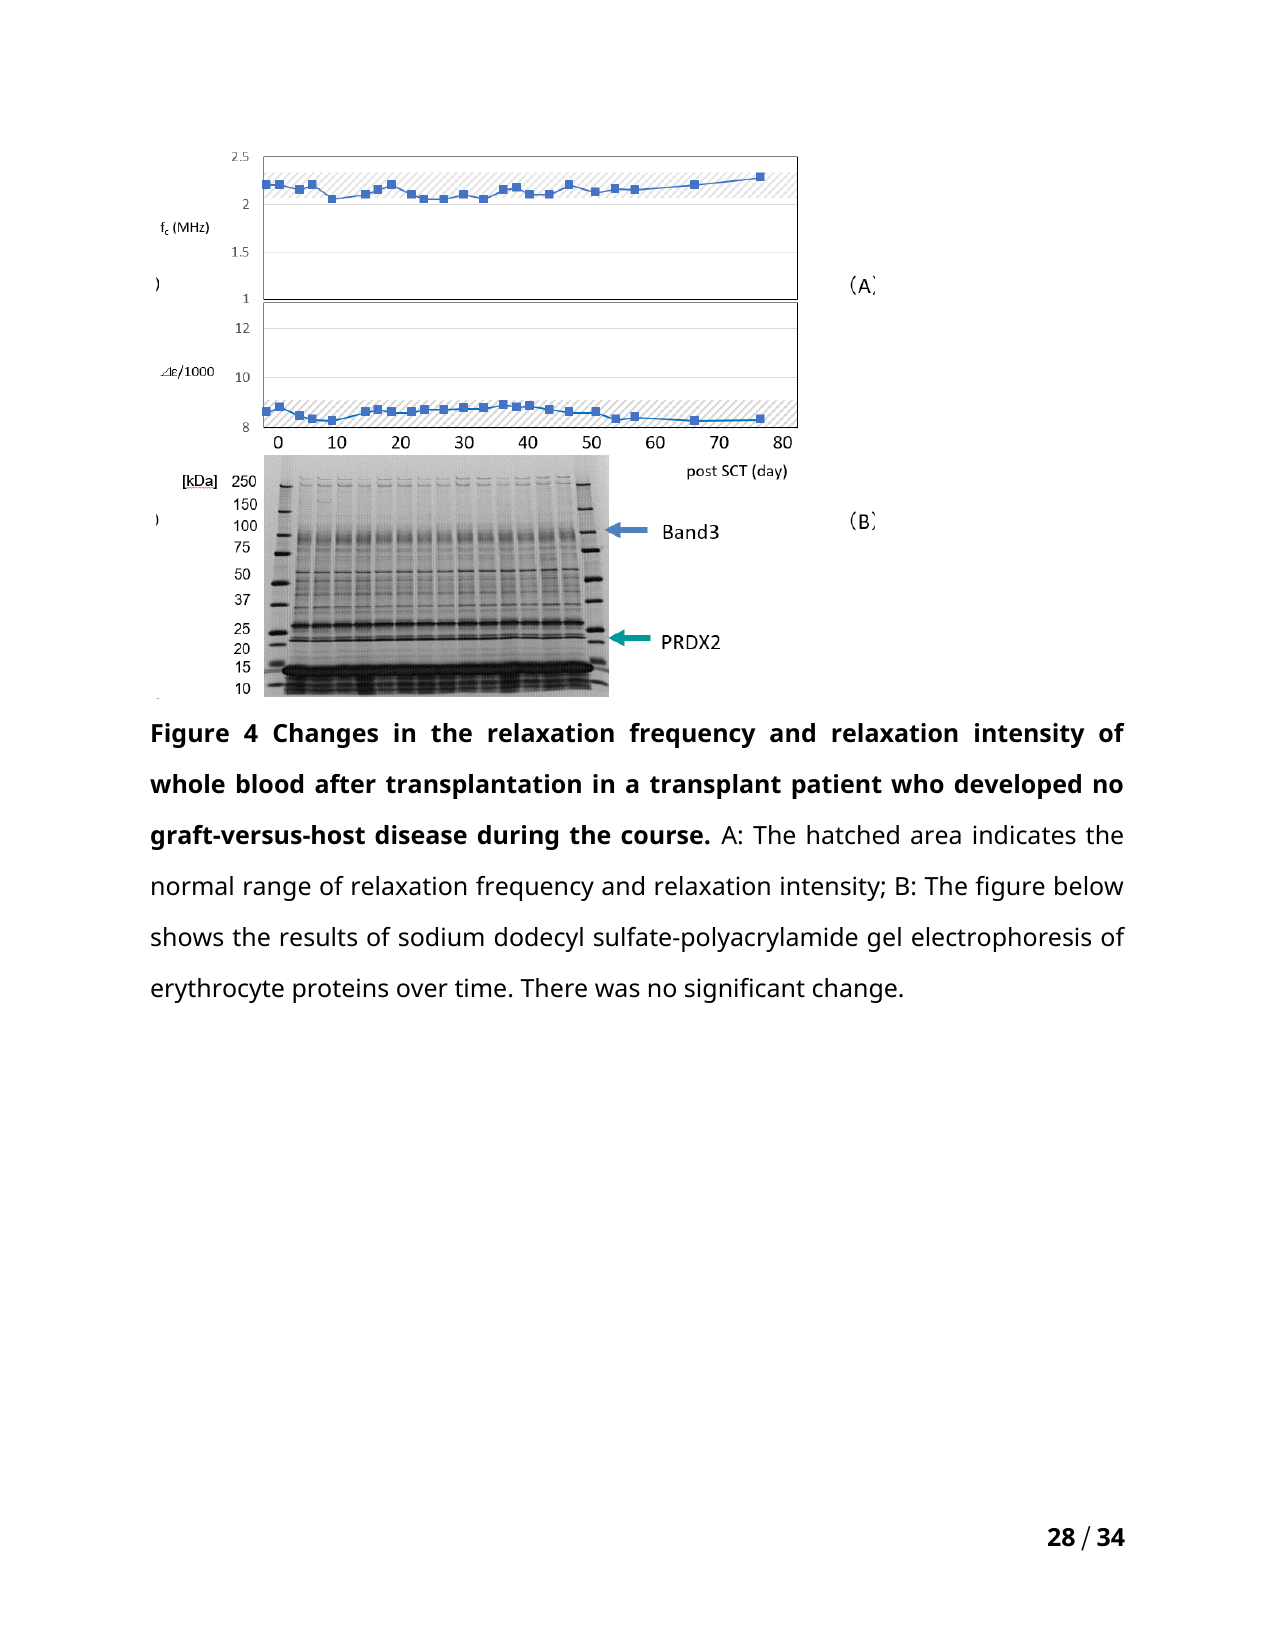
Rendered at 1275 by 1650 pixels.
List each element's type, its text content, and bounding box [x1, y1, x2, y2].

picture [156, 150, 875, 699]
text Figure 4 Changes in the relaxation frequency and relaxation intensity of whole blood after transplantation in a transplant patient who developed no graft-versus-host disease during the course. A: The hatched area indicates the normal range of relaxation frequency and relaxation intensity; B: The figure below shows the results of sodium dodecyl sulfate-polyacrylamide gel electrophoresis of erythrocyte proteins over time. There was no significant change. [150, 716, 1125, 1005]
